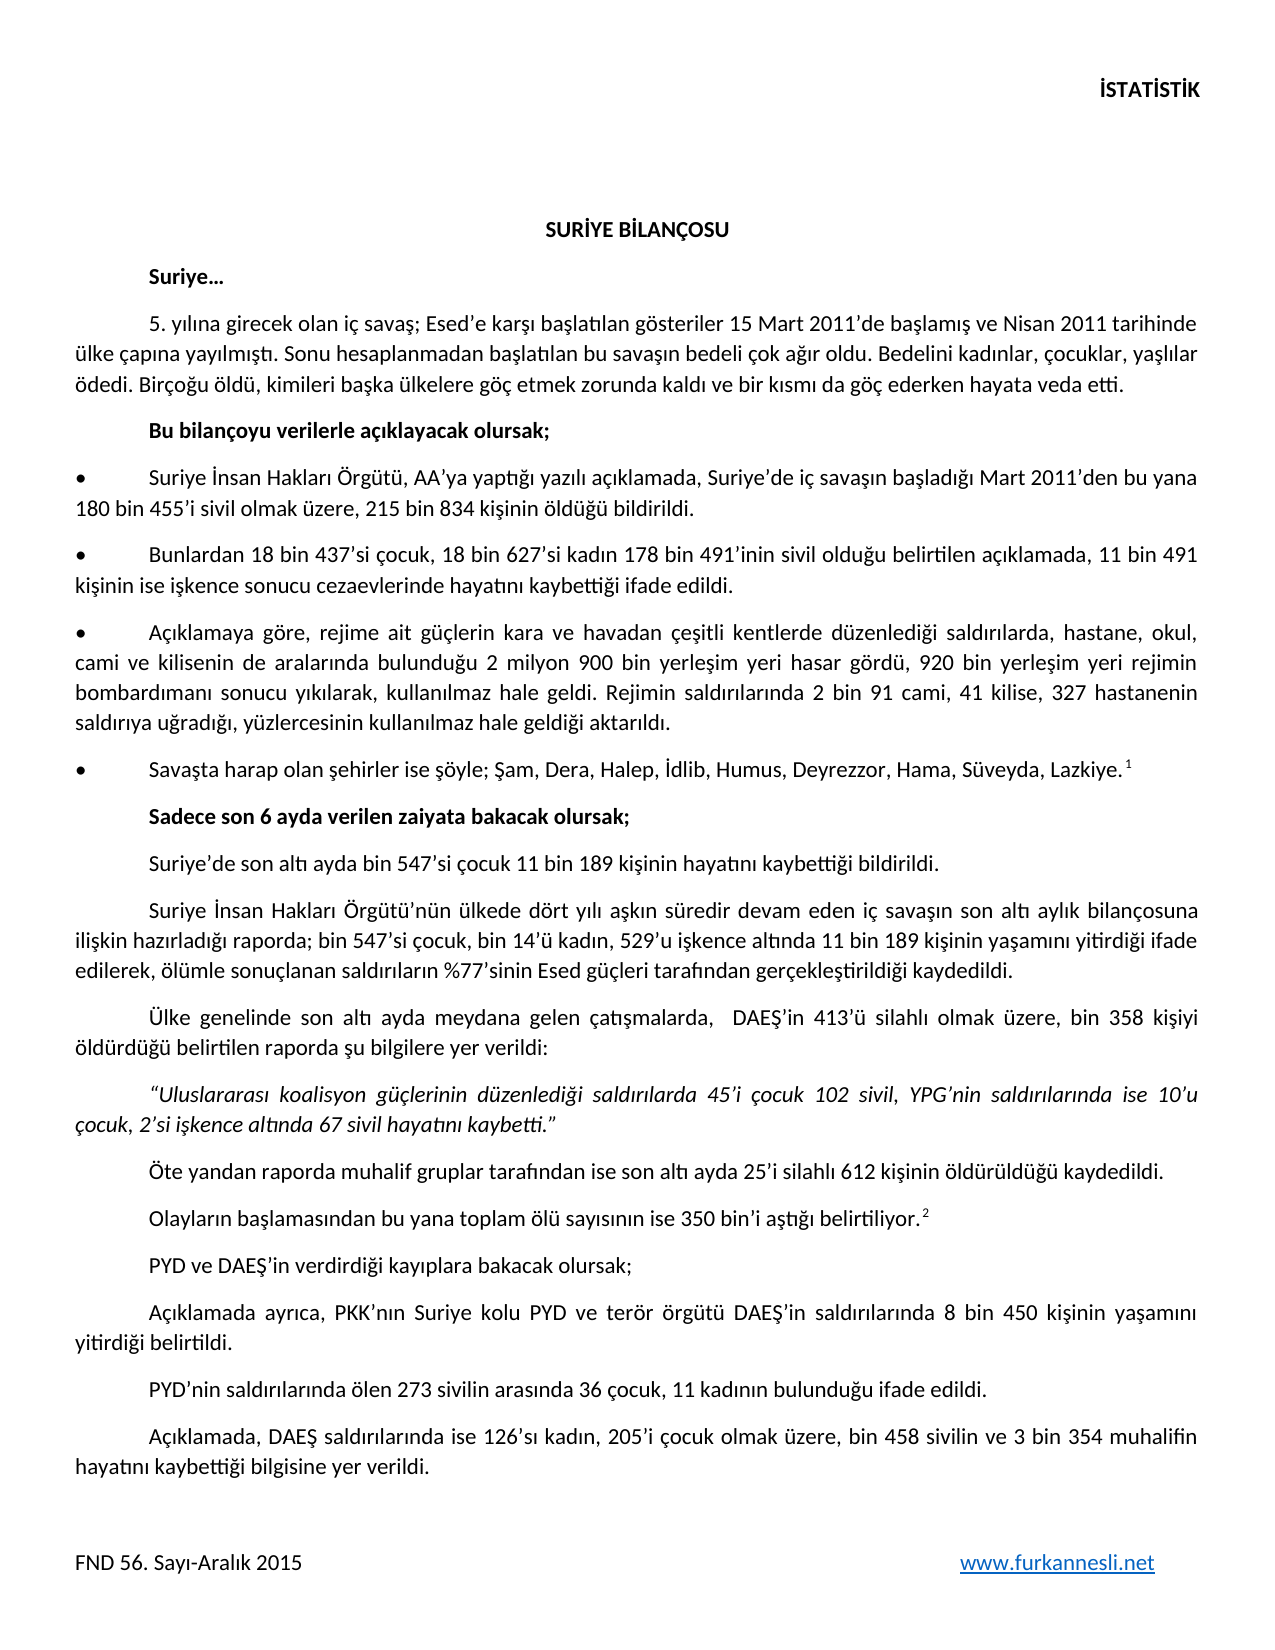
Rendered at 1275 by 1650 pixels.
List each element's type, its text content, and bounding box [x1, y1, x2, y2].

text • Açıklamaya göre, rejime ait güçlerin kara ve havadan çeşitli kentlerde düzenlediği saldırılarda, hastane, okul, cami ve kilisenin de aralarında bulunduğu 2 milyon 900 bin yerleşim yeri hasar gördü, 920 bin yerleşim yeri rejimin bombardımanı sonucu yıkılarak, kullanılmaz hale geldi. Rejimin saldırılarında 2 bin 91 cami, 41 kilise, 327 hastanenin saldırıya uğradığı, yüzlercesinin kullanılmaz hale geldiği aktarıldı. [75, 618, 1200, 736]
text Olayların başlamasından bu yana toplam ölü sayısının ise 350 bin’i aştığı belirtiliyor.2 [75, 1204, 1200, 1232]
text SURİYE BİLANÇOSU [75, 216, 1200, 244]
text PYD’nin saldırılarında ölen 273 sivilin arasında 36 çocuk, 11 kadının bulunduğu ifade edildi. [75, 1375, 1200, 1403]
text PYD ve DAEŞ’in verdirdiği kayıplara bakacak olursak; [75, 1251, 1200, 1279]
text Suriye… [75, 262, 1200, 291]
text İSTATİSTİK [75, 75, 1200, 103]
text Ülke genelinde son altı ayda meydana gelen çatışmalarda, DAEŞ’in 413’ü silahlı olmak üzere, bin 358 kişiyi öldürdüğü belirtilen raporda şu bilgilere yer verildi: [75, 1003, 1200, 1061]
text “Uluslararası koalisyon güçlerinin düzenlediği saldırılarda 45’i çocuk 102 sivil, YPG’nin saldırılarında ise 10’u çocuk, 2’si işkence altında 67 sivil hayatını kaybetti.” [75, 1080, 1200, 1138]
text 5. yılına girecek olan iç savaş; Esed’e karşı başlatılan gösteriler 15 Mart 2011’de başlamış ve Nisan 2011 tarihinde ülke çapına yayılmıştı. Sonu hesaplanmadan başlatılan bu savaşın bedeli çok ağır oldu. Bedelini kadınlar, çocuklar, yaşlılar ödedi. Birçoğu öldü, kimileri başka ülkelere göç etmek zorunda kaldı ve bir kısmı da göç ederken hayata veda etti. [75, 309, 1200, 398]
text Suriye İnsan Hakları Örgütü’nün ülkede dört yılı aşkın süredir devam eden iç savaşın son altı aylık bilançosuna ilişkin hazırladığı raporda; bin 547’si çocuk, bin 14’ü kadın, 529’u işkence altında 11 bin 189 kişinin yaşamını yitirdiği ifade edilerek, ölümle sonuçlanan saldırıların %77’sinin Esed güçleri tarafından gerçekleştirildiği kaydedildi. [75, 896, 1200, 984]
text Açıklamada ayrıca, PKK’nın Suriye kolu PYD ve terör örgütü DAEŞ’in saldırılarında 8 bin 450 kişinin yaşamını yitirdiği belirtildi. [75, 1298, 1200, 1356]
text • Suriye İnsan Hakları Örgütü, AA’ya yaptığı yazılı açıklamada, Suriye’de iç savaşın başladığı Mart 2011’den bu yana 180 bin 455’i sivil olmak üzere, 215 bin 834 kişinin öldüğü bildirildi. [75, 463, 1200, 522]
text Açıklamada, DAEŞ saldırılarında ise 126’sı kadın, 205’i çocuk olmak üzere, bin 458 sivilin ve 3 bin 354 muhalifin hayatını kaybettiği bilgisine yer verildi. [75, 1422, 1200, 1480]
text Suriye’de son altı ayda bin 547’si çocuk 11 bin 189 kişinin hayatını kaybettiği bildirildi. [75, 849, 1200, 877]
text Öte yandan raporda muhalif gruplar tarafından ise son altı ayda 25’i silahlı 612 kişinin öldürüldüğü kaydedildi. [75, 1157, 1200, 1185]
text • Bunlardan 18 bin 437’si çocuk, 18 bin 627’si kadın 178 bin 491’inin sivil olduğu belirtilen açıklamada, 11 bin 491 kişinin ise işkence sonucu cezaevlerinde hayatını kaybettiği ifade edildi. [75, 541, 1200, 599]
text Sadece son 6 ayda verilen zaiyata bakacak olursak; [75, 802, 1200, 830]
text Bu bilançoyu verilerle açıklayacak olursak; [75, 417, 1200, 445]
text • Savaşta harap olan şehirler ise şöyle; Şam, Dera, Halep, İdlib, Humus, Deyrezzor, Hama, Süveyda, Lazkiye.1 [75, 755, 1200, 783]
